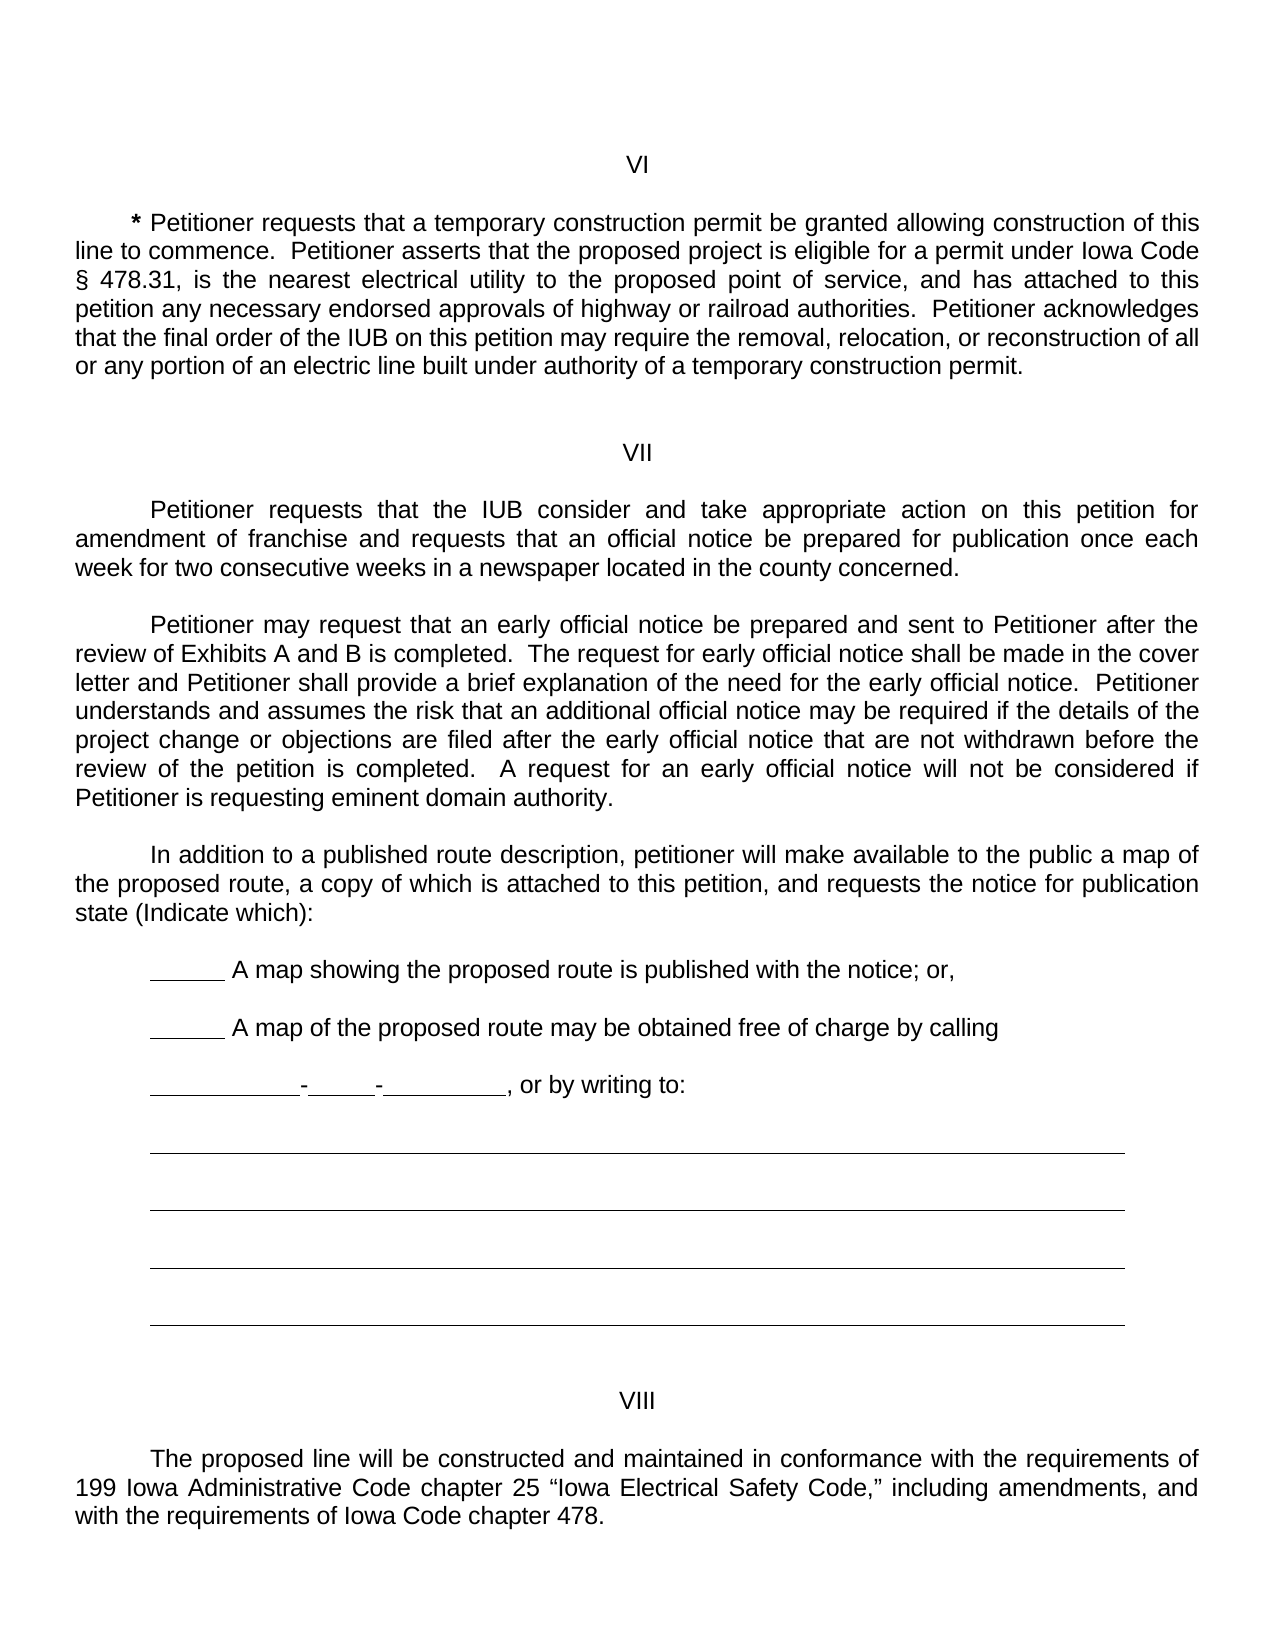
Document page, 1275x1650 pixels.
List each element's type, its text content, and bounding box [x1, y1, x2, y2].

subtitle VII [75, 437, 1200, 466]
subtitle VI [75, 150, 1200, 179]
text A map showing the proposed route is published with the notice; or, [150, 955, 1200, 984]
text - - , or by writing to: [150, 1070, 1200, 1099]
text * Petitioner requests that a temporary construction permit be granted allowing construction of this line to commence. Petitioner asserts that the proposed project is eligible for a permit under Iowa Code § 478.31, is the nearest electrical utility to the proposed point of service, and has attached to this petition any necessary endorsed approvals of highway or railroad authorities. Petitioner acknowledges that the final order of the IUB on this petition may require the removal, relocation, or reconstruction of all or any portion of an electric line built under authority of a temporary construction permit. [75, 207, 1200, 380]
text The proposed line will be constructed and maintained in conformance with the requirements of 199 Iowa Administrative Code chapter 25 “Iowa Electrical Safety Code,” including amendments, and with the requirements of Iowa Code chapter 478. [75, 1444, 1200, 1530]
subtitle VIII [75, 1386, 1200, 1415]
text Petitioner requests that the IUB consider and take appropriate action on this petition for amendment of franchise and requests that an official notice be prepared for publication once each week for two consecutive weeks in a newspaper located in the county concerned. [75, 495, 1200, 581]
text Petitioner may request that an early official notice be prepared and sent to Petitioner after the review of Exhibits A and B is completed. The request for early official notice shall be made in the cover letter and Petitioner shall provide a brief explanation of the need for the early official notice. Petitioner understands and assumes the risk that an additional official notice may be required if the details of the project change or objections are filed after the early official notice that are not withdrawn before the review of the petition is completed. A request for an early official notice will not be considered if Petitioner is requesting eminent domain authority. [75, 610, 1200, 811]
text A map of the proposed route may be obtained free of charge by calling [150, 1012, 1200, 1041]
text In addition to a published route description, petitioner will make available to the public a map of the proposed route, a copy of which is attached to this petition, and requests the notice for publication state (Indicate which): [75, 840, 1200, 926]
